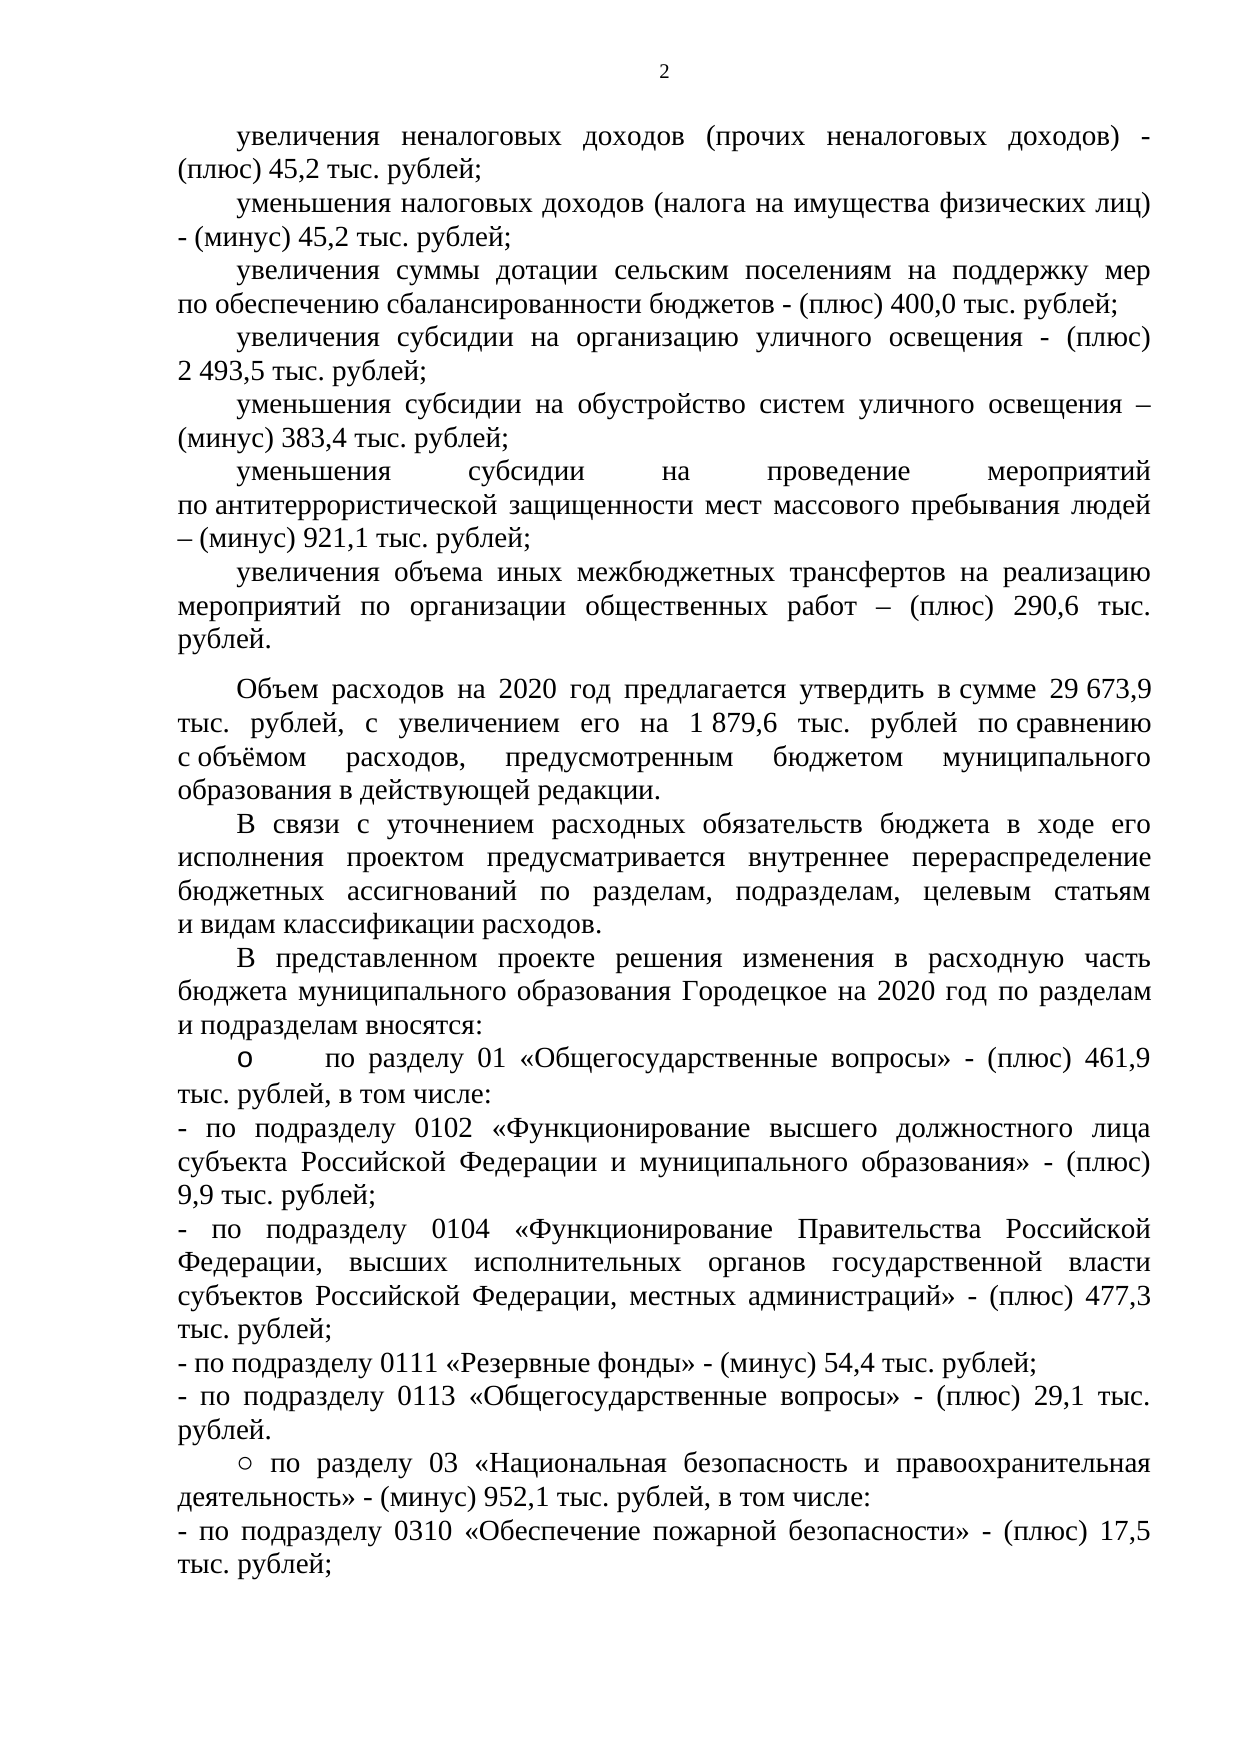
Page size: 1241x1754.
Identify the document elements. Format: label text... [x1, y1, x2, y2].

text увеличения суммы дотации сельским поселениям на поддержку мер по обеспечению сбалансированности бюджетов - (плюс) 400,0 тыс. рублей; [177, 252, 1152, 319]
text Объем расходов на 2020 год предлагается утвердить в сумме 29 673,9 тыс. рублей, с увеличением его на 1 879,6 тыс. рублей по сравнению с объёмом расходов, предусмотренным бюджетом муниципального образования в действующей редакции. [177, 672, 1152, 806]
text В связи с уточнением расходных обязательств бюджета в ходе его исполнения проектом предусматривается внутреннее перераспределение бюджетных ассигнований по разделам, подразделам, целевым статьям и видам классификации расходов. [177, 806, 1152, 940]
text увеличения объема иных межбюджетных трансфертов на реализацию мероприятий по организации общественных работ – (плюс) 290,6 тыс. рублей. [177, 554, 1152, 655]
list ○ по разделу 03 «Национальная безопасность и правоохранительная деятельность» - (минус) 952,1 тыс. рублей, в том числе: [177, 1446, 1152, 1513]
list по разделу 01 «Общегосударственные вопросы» - (плюс) 461,9 тыс. рублей, в том числе: [177, 1041, 1152, 1110]
list - по подразделу 0104 «Функционирование Правительства Российской Федерации, высших исполнительных органов государственной власти субъектов Российской Федерации, местных администраций» - (плюс) 477,3 тыс. рублей; [177, 1211, 1152, 1345]
list - по подразделу 0310 «Обеспечение пожарной безопасности» - (плюс) 17,5 тыс. рублей; [177, 1513, 1152, 1580]
text В представленном проекте решения изменения в расходную часть бюджета муниципального образования Городецкое на 2020 год по разделам и подразделам вносятся: [177, 940, 1152, 1041]
list - по подразделу 0102 «Функционирование высшего должностного лица субъекта Российской Федерации и муниципального образования» - (плюс) 9,9 тыс. рублей; [177, 1110, 1152, 1211]
text увеличения субсидии на организацию уличного освещения - (плюс) 2 493,5 тыс. рублей; [177, 319, 1152, 386]
list - по подразделу 0113 «Общегосударственные вопросы» - (плюс) 29,1 тыс. рублей. [177, 1378, 1152, 1446]
text уменьшения субсидии на обустройство систем уличного освещения – (минус) 383,4 тыс. рублей; [177, 386, 1152, 453]
text уменьшения субсидии на проведение мероприятий по антитеррористической защищенности мест массового пребывания людей – (минус) 921,1 тыс. рублей; [177, 453, 1152, 554]
text уменьшения налоговых доходов (налога на имущества физических лиц) - (минус) 45,2 тыс. рублей; [177, 185, 1152, 252]
list - по подразделу 0111 «Резервные фонды» - (минус) 54,4 тыс. рублей; [177, 1345, 1152, 1378]
text увеличения неналоговых доходов (прочих неналоговых доходов) - (плюс) 45,2 тыс. рублей; [177, 118, 1152, 185]
